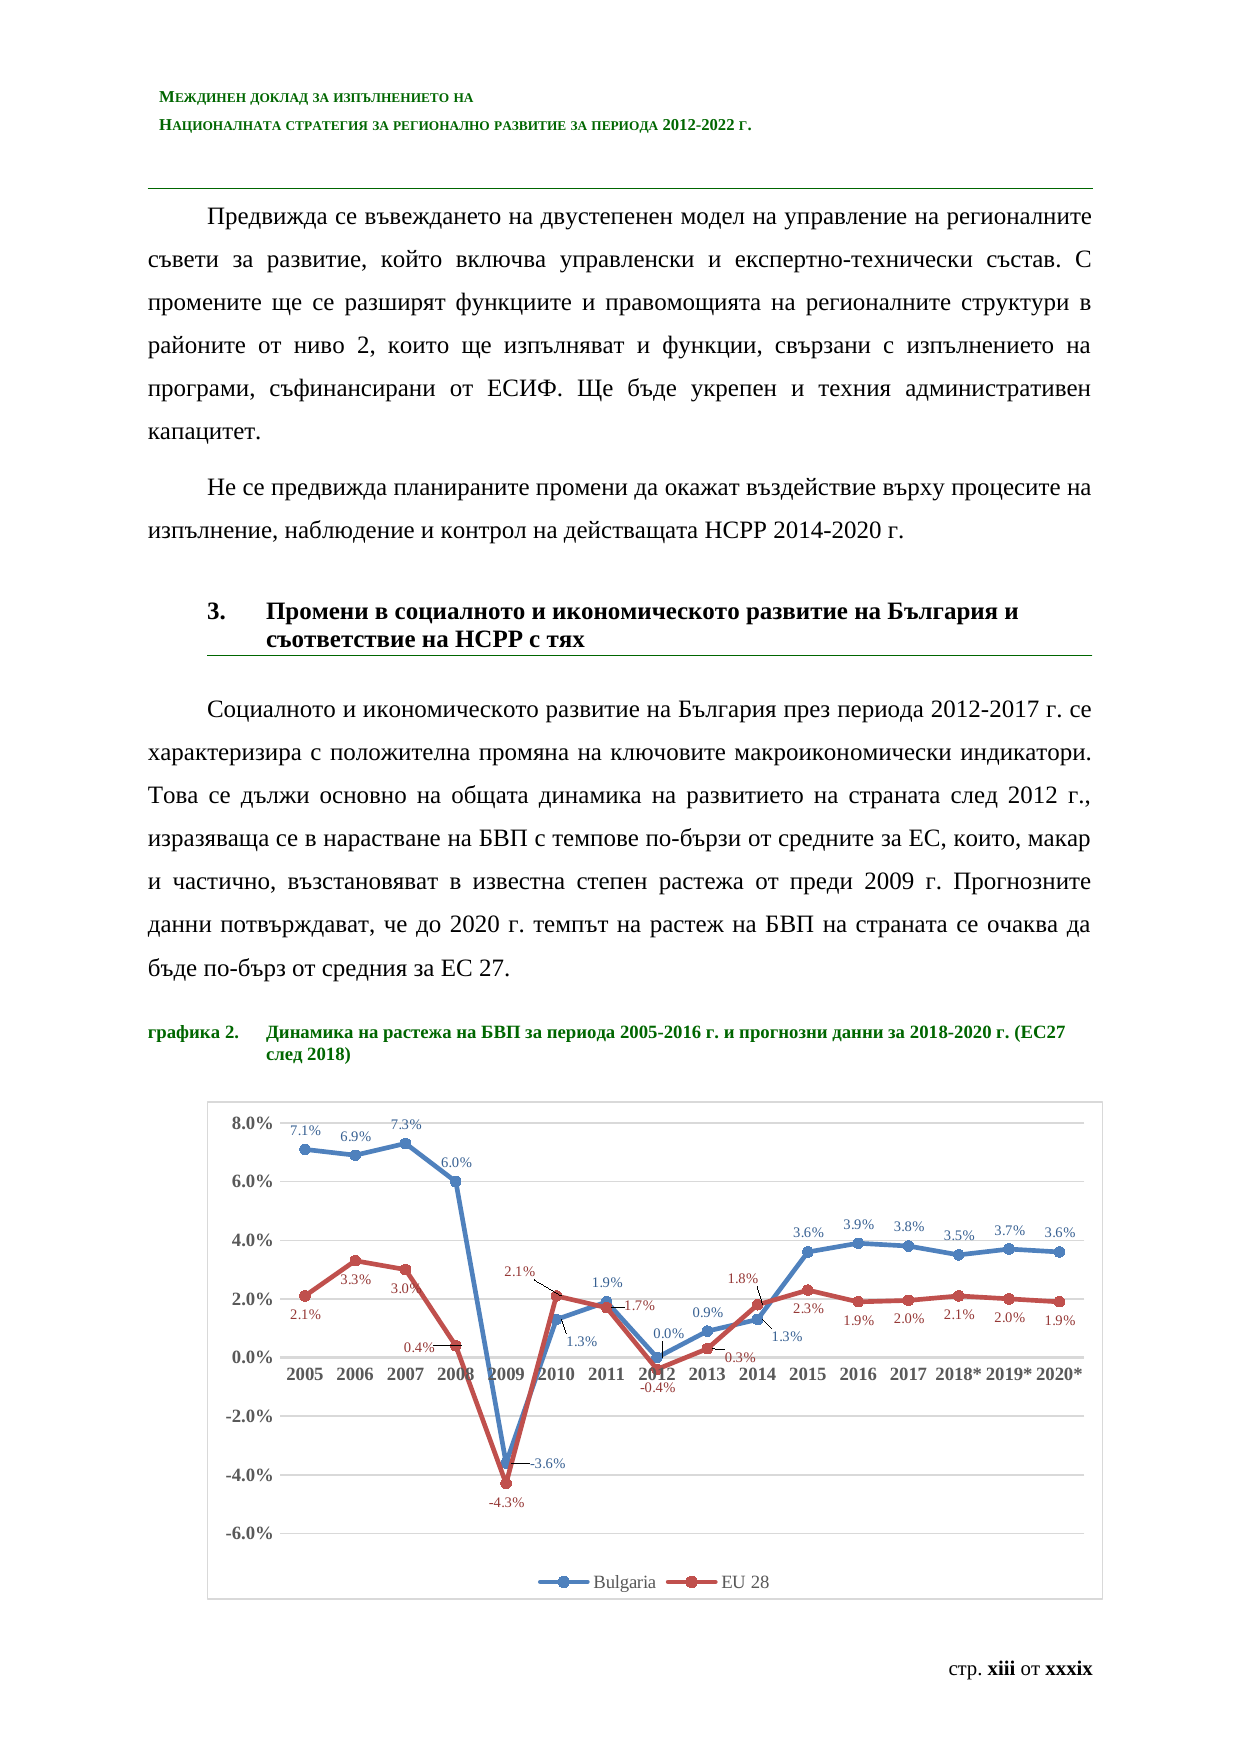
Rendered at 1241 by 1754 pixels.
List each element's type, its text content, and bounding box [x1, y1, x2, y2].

text Социалното и икономическото развитие на България през периода 2012-2017 г. се характеризира с положителна промяна на ключовите макроикономически индикатори. Това се дължи основно на общата динамика на развитието на страната след 2012 г., изразяваща се в нарастване на БВП с темпове по-бързи от средните за ЕС, които, макар и частично, възстановяват в известна степен растежа от преди 2009 г. Прогнозните данни потвърждават, че до 2020 г. темпът на растеж на БВП на страната се очаква да бъде по-бърз от средния за ЕС 27. [148, 694, 1092, 981]
subtitle Промени в социалното и икономическото развитие на България и съответствие на НСРР с тях [207, 596, 1092, 655]
text Не се предвижда планираните промени да окажат въздействие върху процесите на изпълнение, наблюдение и контрол на действащата НСРР 2014-2020 г. [148, 472, 1092, 544]
text графика 2. Динамика на растежа на БВП за периода 2005-2016 г. и прогнозни данни за 2018-2020 г. (ЕС27 след 2018) [148, 1021, 1092, 1064]
text Предвижда се въвеждането на двустепенен модел на управление на регионалните съвети за развитие, който включва управленски и експертно-технически състав. С промените ще се разширят функциите и правомощията на регионалните структури в районите от ниво 2, които ще изпълняват и функции, свързани с изпълнението на програми, съфинансирани от ЕСИФ. Ще бъде укрепен и техния административен капацитет. [148, 201, 1092, 445]
